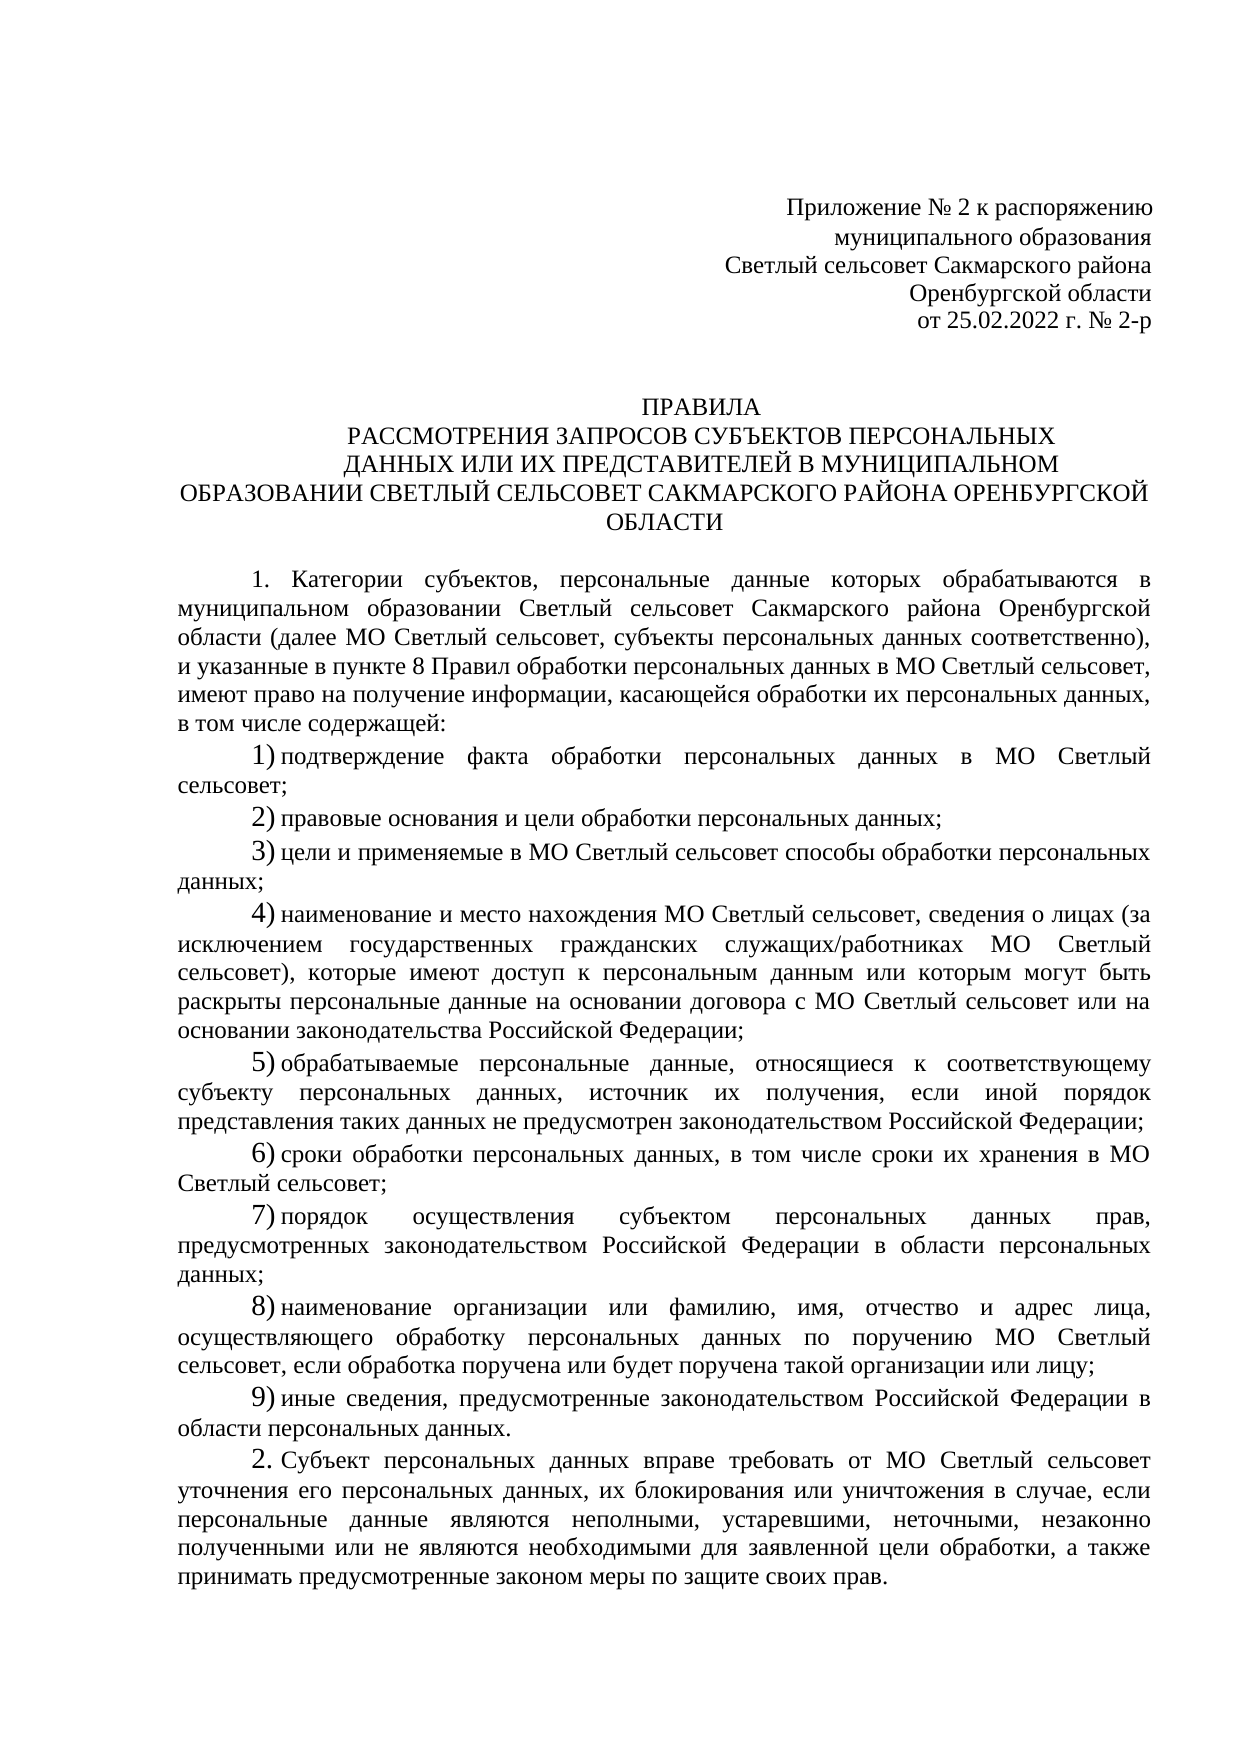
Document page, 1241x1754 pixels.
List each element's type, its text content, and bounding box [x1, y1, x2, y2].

text Приложение № 2 к распоряжению [177, 192, 1153, 221]
text ПРАВИЛА [177, 392, 1152, 421]
text 1. Категории субъектов, персональные данные которых обрабатываются в муниципальном образовании Светлый сельсовет Сакмарского района Оренбургской области (далее МО Светлый сельсовет, субъекты персональных данных соответственно), и указанные в пункте 8 Правил обработки персональных данных в МО Светлый сельсовет, имеют право на получение информации, касающейся обработки их персональных данных, в том числе содержащей: [177, 564, 1152, 737]
list сроки обработки персональных данных, в том числе сроки их хранения в МО Светлый сельсовет; [177, 1135, 1152, 1197]
list Субъект персональных данных вправе требовать от МО Светлый сельсовет уточнения его персональных данных, их блокирования или уничтожения в случае, если персональные данные являются неполными, устаревшими, неточными, незаконно полученными или не являются необходимыми для заявленной цели обработки, а также принимать предусмотренные законом меры по защите своих прав. [177, 1441, 1152, 1590]
list цели и применяемые в МО Светлый сельсовет способы обработки персональных данных; [177, 833, 1152, 895]
text РАССМОТРЕНИЯ ЗАПРОСОВ СУБЪЕКТОВ ПЕРСОНАЛЬНЫХ [177, 421, 1152, 449]
list иные сведения, предусмотренные законодательством Российской Федерации в области персональных данных. [177, 1379, 1152, 1441]
list подтверждение факта обработки персональных данных в МО Светлый сельсовет; [177, 737, 1152, 799]
text от 25.02.2022 г. № 2-р [646, 307, 1152, 334]
text ДАННЫХ ИЛИ ИХ ПРЕДСТАВИТЕЛЕЙ В МУНИЦИПАЛЬНОМ ОБРАЗОВАНИИ СВЕТЛЫЙ СЕЛЬСОВЕТ САКМАРСКОГО РАЙОНА ОРЕНБУРГСКОЙ ОБЛАСТИ [177, 449, 1152, 536]
list наименование и место нахождения МО Светлый сельсовет, сведения о лицах (за исключением государственных гражданских служащих/работниках МО Светлый сельсовет), которые имеют доступ к персональным данным или которым могут быть раскрыты персональные данные на основании договора с МО Светлый сельсовет или на основании законодательства Российской Федерации; [177, 895, 1152, 1044]
list порядок осуществления субъектом персональных данных прав, предусмотренных законодательством Российской Федерации в области персональных данных; [177, 1197, 1152, 1288]
text муниципального образования Светлый сельсовет Сакмарского района Оренбургской области [646, 223, 1152, 307]
list наименование организации или фамилию, имя, отчество и адрес лица, осуществляющего обработку персональных данных по поручению МО Светлый сельсовет, если обработка поручена или будет поручена такой организации или лицу; [177, 1288, 1152, 1379]
list правовые основания и цели обработки персональных данных; [177, 799, 1152, 833]
list обрабатываемые персональные данные, относящиеся к соответствующему субъекту персональных данных, источник их получения, если иной порядок представления таких данных не предусмотрен законодательством Российской Федерации; [177, 1044, 1152, 1135]
